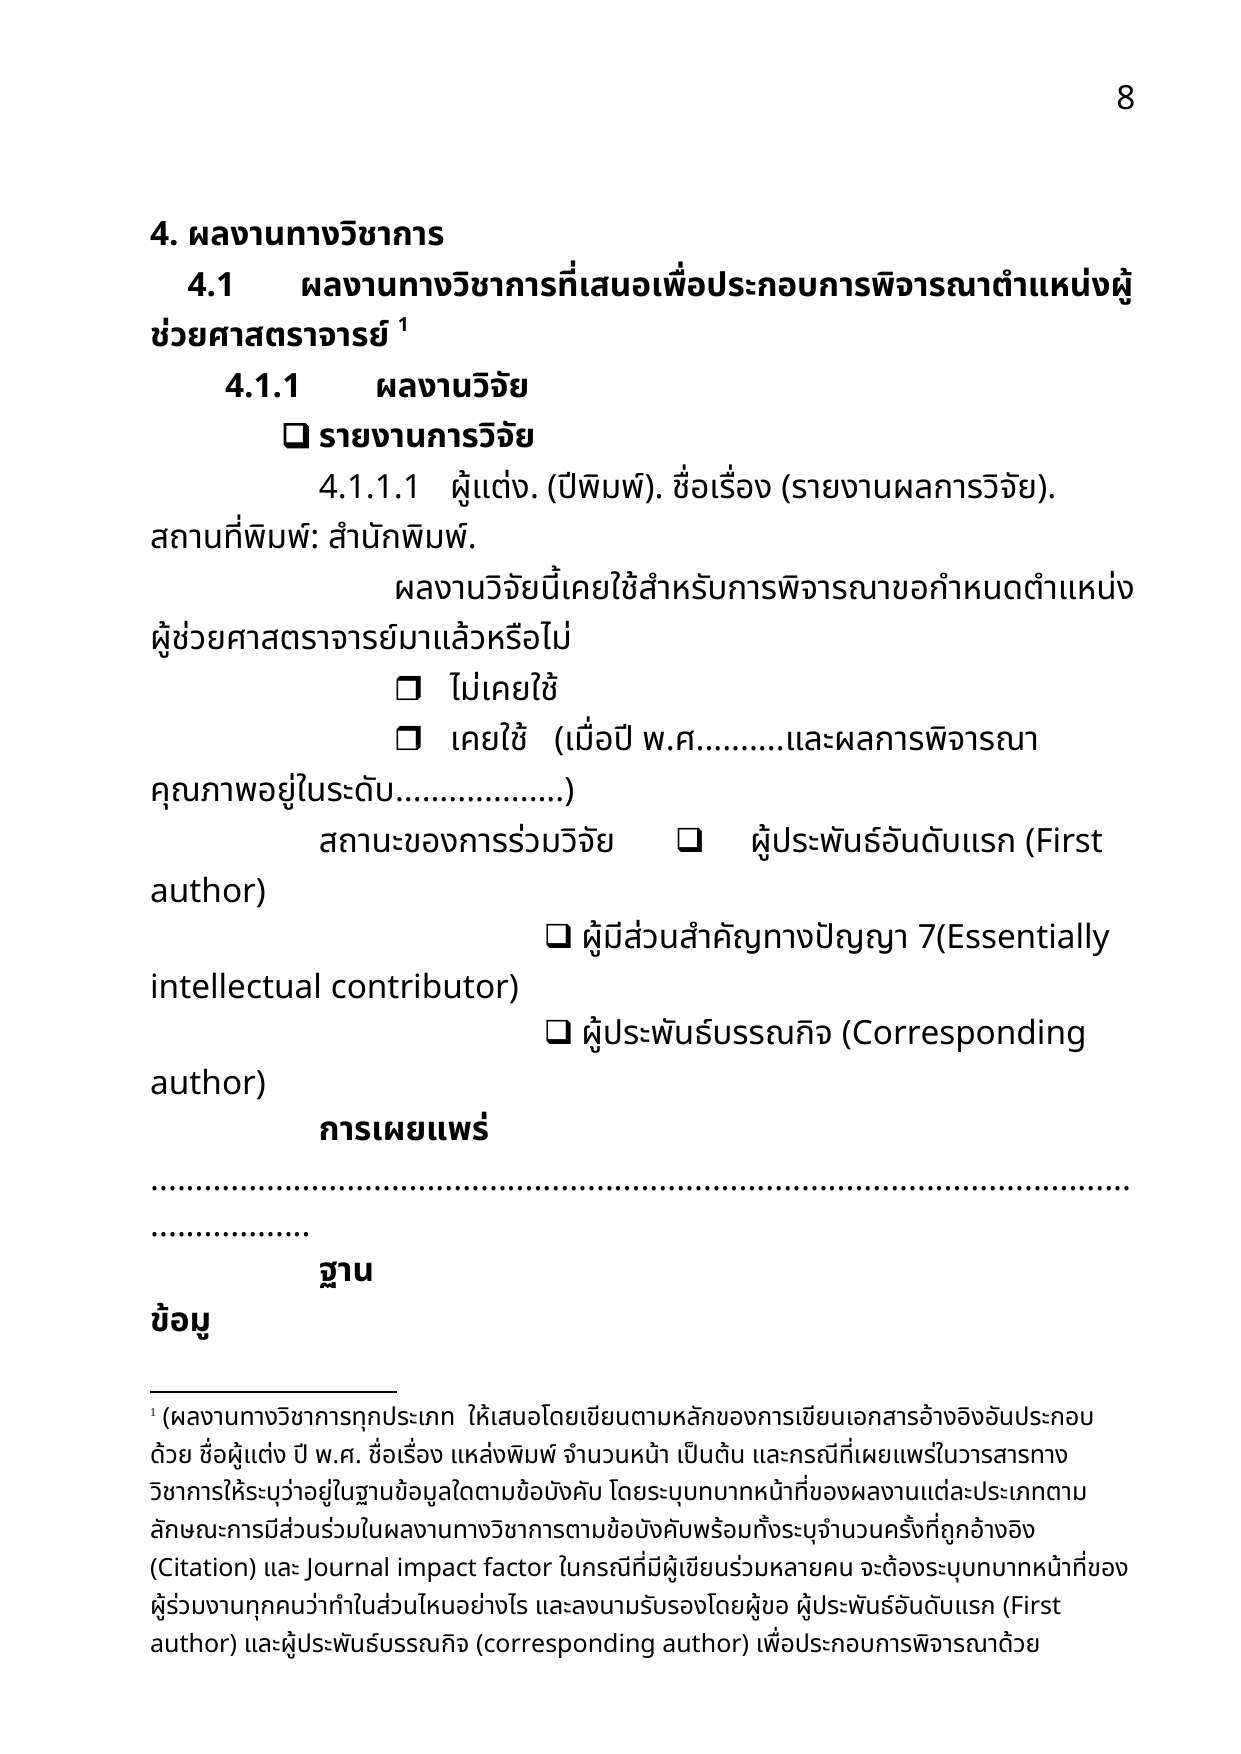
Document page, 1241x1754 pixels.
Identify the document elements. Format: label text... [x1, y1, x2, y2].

text 4.1.1 ผลงานวิจัย [150, 362, 1135, 412]
text การเผยแพร่ ................................................................................................................................ [150, 1104, 1135, 1246]
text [150, 1246, 1135, 1347]
text 4.1 ผลงานทางวิชาการที่เสนอเพื่อประกอบการพิจารณาตำแหน่งผู้ช่วยศาสตราจารย์ [150, 260, 1135, 362]
text ไม่เคยใช้ [150, 665, 1135, 715]
text 4. ผลงานทางวิชาการ [150, 210, 1135, 260]
text สถานะของการร่วมวิจัย ผู้ประพันธ์อันดับแรก (First author) [150, 816, 1135, 912]
text ผลงานวิจัยนี้เคยใช้สำหรับการพิจารณาขอกำหนดตำแหน่งผู้ช่วยศาสตราจารย์มาแล้วหรือไม่ [150, 564, 1135, 665]
text เคยใช้ (เมื่อปี พ.ศ..........และผลการพิจารณาคุณภาพอยู่ในระดับ...................) [150, 715, 1135, 816]
text รายงานการวิจัย [150, 412, 1135, 463]
text ผู้ประพันธ์บรรณกิจ (Corresponding author) [150, 1008, 1162, 1104]
text 4.1.1.1 ผู้แต่ง. (ปีพิมพ์). ชื่อเรื่อง (รายงานผลการวิจัย). สถานที่พิมพ์: สํานักพิมพ์. [150, 463, 1135, 564]
text ผู้มีส่วนสำคัญทางปัญญา 7(Essentially intellectual contributor) [150, 912, 1162, 1008]
